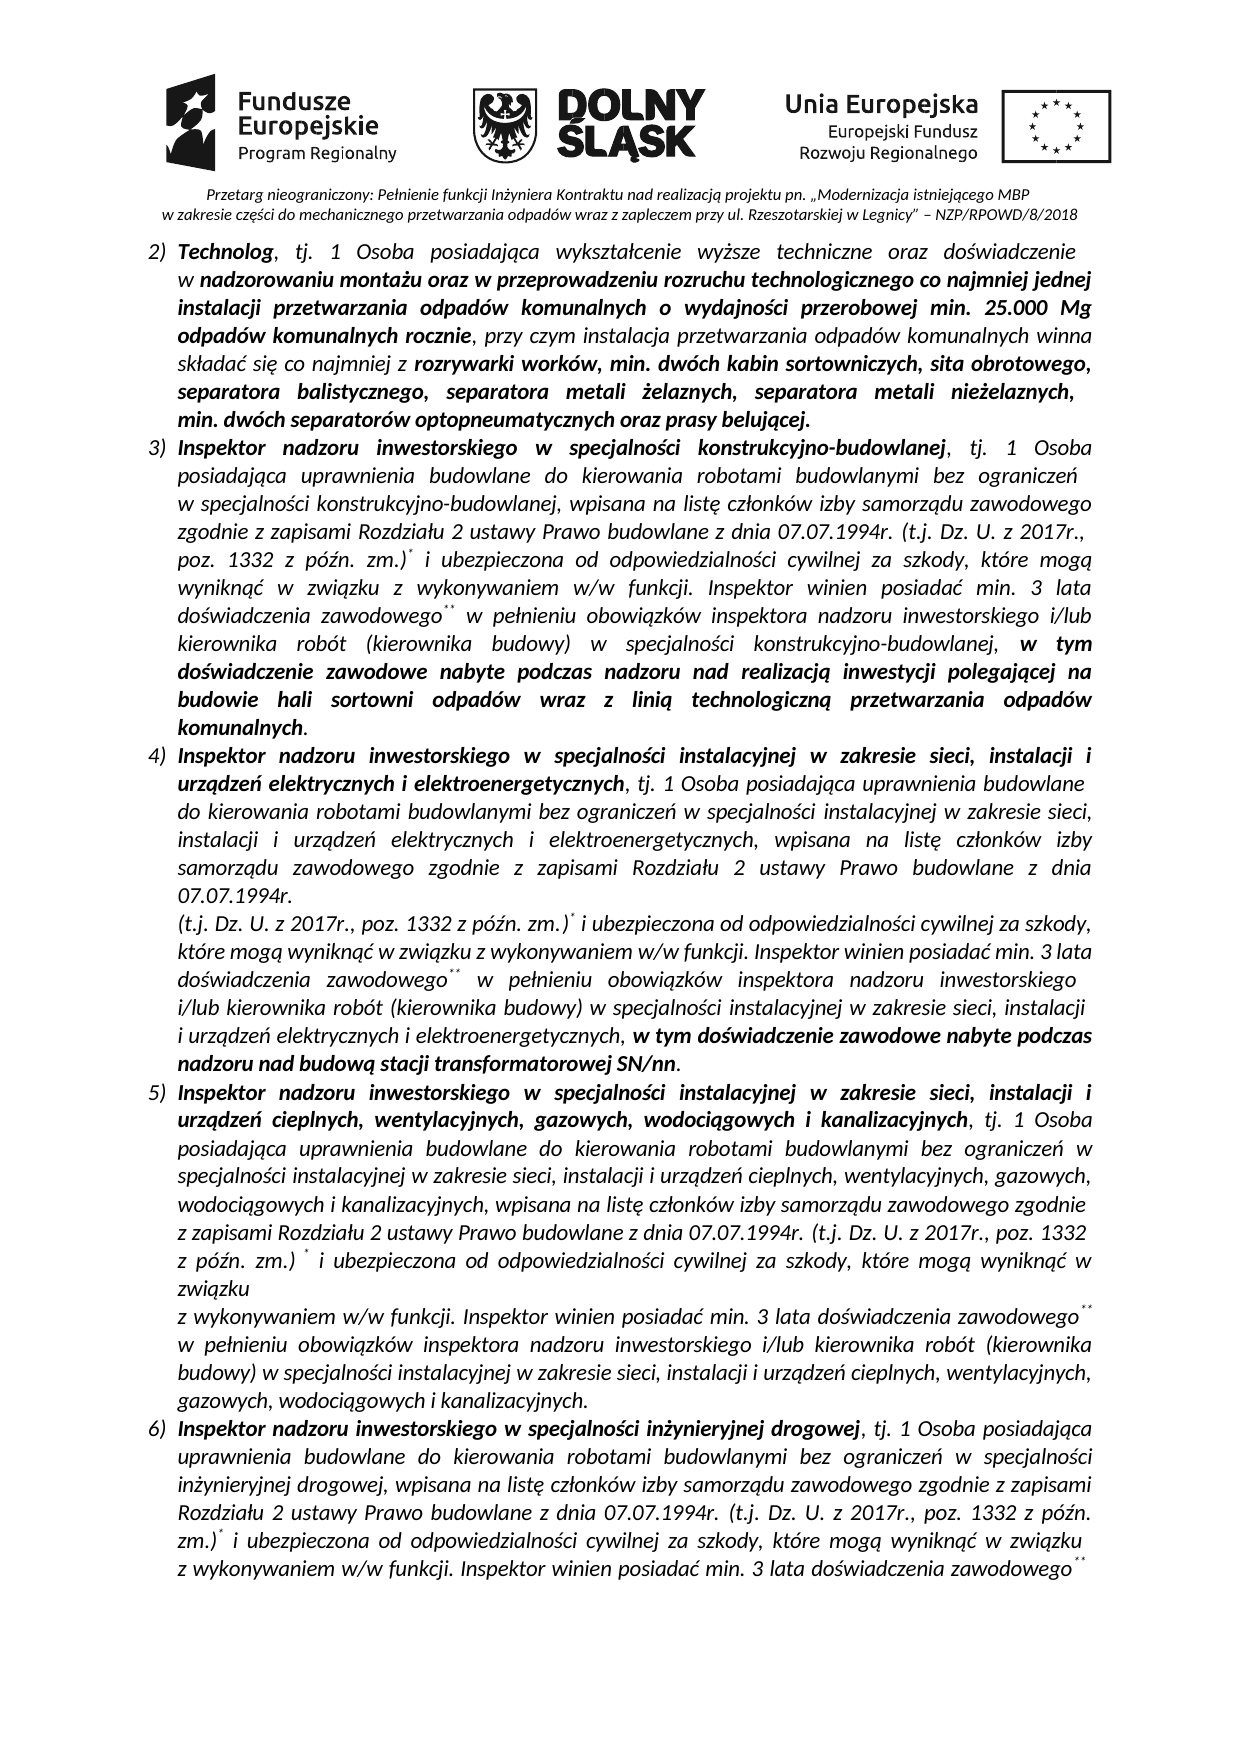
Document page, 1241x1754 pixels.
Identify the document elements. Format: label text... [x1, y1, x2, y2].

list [148, 1414, 1093, 1582]
list Technolog, tj. 1 Osoba posiadająca wykształcenie wyższe techniczne oraz doświadczenie w nadzorowaniu montażu oraz w przeprowadzeniu rozruchu technologicznego co najmniej jednej instalacji przetwarzania odpadów komunalnych o wydajności przerobowej min. 25.000 Mg odpadów komunalnych rocznie, przy czym instalacja przetwarzania odpadów komunalnych winna składać się co najmniej z rozrywarki worków, min. dwóch kabin sortowniczych, sita obrotowego, separatora balistycznego, separatora metali żelaznych, separatora metali nieżelaznych, min. dwóch separatorów optopneumatycznych oraz prasy belującej. [148, 237, 1093, 433]
list Inspektor nadzoru inwestorskiego w specjalności instalacyjnej w zakresie sieci, instalacji i urządzeń elektrycznych i elektroenergetycznych, tj. 1 Osoba posiadająca uprawnienia budowlane do kierowania robotami budowlanymi bez ograniczeń w specjalności instalacyjnej w zakresie sieci, instalacji i urządzeń elektrycznych i elektroenergetycznych, wpisana na listę członków izby samorządu zawodowego zgodnie z zapisami Rozdziału 2 ustawy Prawo budowlane z dnia 07.07.1994r. (t.j. Dz. U. z 2017r., poz. 1332 z późn. zm.)* i ubezpieczona od odpowiedzialności cywilnej za szkody, które mogą wyniknąć w związku z wykonywaniem w/w funkcji. Inspektor winien posiadać min. 3 lata doświadczenia zawodowego** w pełnieniu obowiązków inspektora nadzoru inwestorskiego i/lub kierownika robót (kierownika budowy) w specjalności instalacyjnej w zakresie sieci, instalacji i urządzeń elektrycznych i elektroenergetycznych, w tym doświadczenie zawodowe nabyte podczas nadzoru nad budową stacji transformatorowej SN/nn. [148, 741, 1093, 1078]
list Inspektor nadzoru inwestorskiego w specjalności instalacyjnej w zakresie sieci, instalacji i urządzeń cieplnych, wentylacyjnych, gazowych, wodociągowych i kanalizacyjnych, tj. 1 Osoba posiadająca uprawnienia budowlane do kierowania robotami budowlanymi bez ograniczeń w specjalności instalacyjnej w zakresie sieci, instalacji i urządzeń cieplnych, wentylacyjnych, gazowych, wodociągowych i kanalizacyjnych, wpisana na listę członków izby samorządu zawodowego zgodnie z zapisami Rozdziału 2 ustawy Prawo budowlane z dnia 07.07.1994r. (t.j. Dz. U. z 2017r., poz. 1332 z późn. zm.) * i ubezpieczona od odpowiedzialności cywilnej za szkody, które mogą wyniknąć w związku z wykonywaniem w/w funkcji. Inspektor winien posiadać min. 3 lata doświadczenia zawodowego** w pełnieniu obowiązków inspektora nadzoru inwestorskiego i/lub kierownika robót (kierownika budowy) w specjalności instalacyjnej w zakresie sieci, instalacji i urządzeń cieplnych, wentylacyjnych, gazowych, wodociągowych i kanalizacyjnych. [148, 1078, 1093, 1414]
list Inspektor nadzoru inwestorskiego w specjalności konstrukcyjno-budowlanej, tj. 1 Osoba posiadająca uprawnienia budowlane do kierowania robotami budowlanymi bez ograniczeń w specjalności konstrukcyjno-budowlanej, wpisana na listę członków izby samorządu zawodowego zgodnie z zapisami Rozdziału 2 ustawy Prawo budowlane z dnia 07.07.1994r. (t.j. Dz. U. z 2017r., poz. 1332 z późn. zm.)* i ubezpieczona od odpowiedzialności cywilnej za szkody, które mogą wyniknąć w związku z wykonywaniem w/w funkcji. Inspektor winien posiadać min. 3 lata doświadczenia zawodowego** w pełnieniu obowiązków inspektora nadzoru inwestorskiego i/lub kierownika robót (kierownika budowy) w specjalności konstrukcyjno-budowlanej, w tym doświadczenie zawodowe nabyte podczas nadzoru nad realizacją inwestycji polegającej na budowie hali sortowni odpadów wraz z linią technologiczną przetwarzania odpadów komunalnych. [148, 433, 1093, 741]
